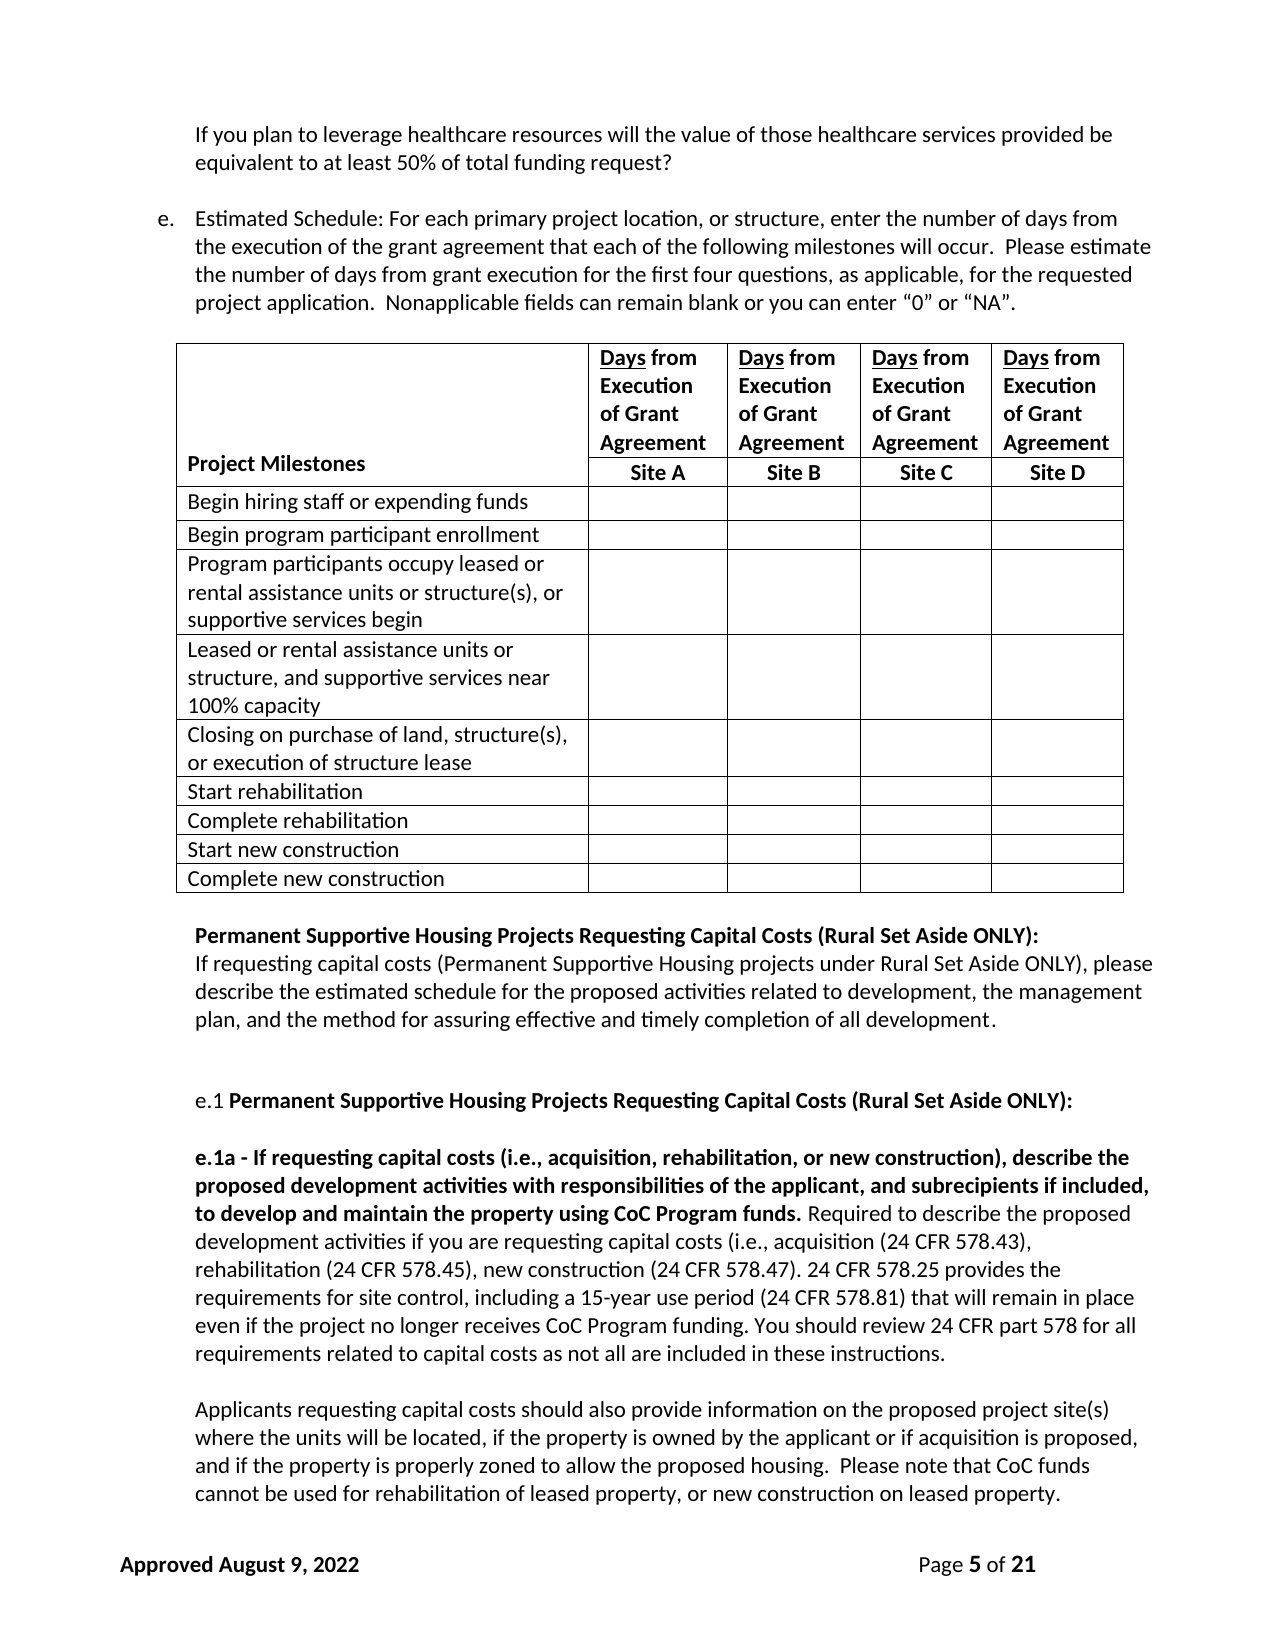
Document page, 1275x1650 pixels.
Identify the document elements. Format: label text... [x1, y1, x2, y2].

table_header Project Milestones [177, 344, 588, 486]
table_cell [589, 777, 727, 805]
table_cell Site D [992, 458, 1123, 486]
table_cell Complete new construction [177, 864, 588, 892]
table_cell Begin program participant enrollment [177, 521, 588, 548]
table_cell Start rehabilitation [177, 777, 588, 805]
table_header Days from Execution of Grant Agreement [861, 344, 991, 457]
table_cell [861, 835, 991, 863]
table_cell Site A [589, 458, 727, 486]
table_cell Program participants occupy leased or rental assistance units or structure(s), or supportive services begin [177, 550, 588, 634]
table_cell [728, 835, 860, 863]
table_cell [992, 550, 1123, 634]
table_cell [861, 864, 991, 892]
table_cell Site C [861, 458, 991, 486]
text e.1 Permanent Supportive Housing Projects Requesting Capital Costs (Rural Set Aside ONLY): [195, 1087, 1155, 1115]
table_header Days from Execution of Grant Agreement [589, 344, 727, 457]
table_cell Closing on purchase of land, structure(s), or execution of structure lease [177, 720, 588, 776]
table_cell [992, 720, 1123, 776]
list Estimated Schedule: For each primary project location, or structure, enter the number of days from the execution of the grant agreement that each of the following milestones will occur. Please estimate the number of days from grant execution for the first four questions, as applicable, for the requested project application. Nonapplicable fields can remain blank or you can enter “0” or “NA”. [157, 204, 1155, 316]
table_cell [992, 864, 1123, 892]
table_cell [861, 635, 991, 719]
table_cell [861, 720, 991, 776]
text If requesting capital costs (Permanent Supportive Housing projects under Rural Set Aside ONLY), please describe the estimated schedule for the proposed activities related to development, the management plan, and the method for assuring effective and timely completion of all development. [195, 949, 1155, 1033]
table_cell [728, 487, 860, 519]
table_cell Start new construction [177, 835, 588, 863]
table_cell [589, 864, 727, 892]
text e.1a - If requesting capital costs (i.e., acquisition, rehabilitation, or new construction), describe the proposed development activities with responsibilities of the applicant, and subrecipients if included, to develop and maintain the property using CoC Program funds. Required to describe the proposed development activities if you are requesting capital costs (i.e., acquisition (24 CFR 578.43), rehabilitation (24 CFR 578.45), new construction (24 CFR 578.47). 24 CFR 578.25 provides the requirements for site control, including a 15-year use period (24 CFR 578.81) that will remain in place even if the project no longer receives CoC Program funding. You should review 24 CFR part 578 for all requirements related to capital costs as not all are included in these instructions. [195, 1143, 1155, 1367]
table_cell [728, 720, 860, 776]
table_cell [589, 720, 727, 776]
table_cell [992, 806, 1123, 834]
table_cell Complete rehabilitation [177, 806, 588, 834]
table_cell [589, 550, 727, 634]
table_cell [589, 635, 727, 719]
table_cell Begin hiring staff or expending funds [177, 487, 588, 519]
table_cell [861, 550, 991, 634]
table_cell [992, 777, 1123, 805]
table_cell [992, 487, 1123, 519]
table_cell Site B [728, 458, 860, 486]
table_cell [589, 521, 727, 548]
table_cell [861, 806, 991, 834]
table_cell [861, 487, 991, 519]
table_cell [728, 521, 860, 548]
list Applicants requesting capital costs should also provide information on the proposed project site(s) where the units will be located, if the property is owned by the applicant or if acquisition is proposed, and if the property is properly zoned to allow the proposed housing. Please note that CoC funds cannot be used for rehabilitation of leased property, or new construction on leased property. [195, 1395, 1155, 1507]
table_cell Leased or rental assistance units or structure, and supportive services near 100% capacity [177, 635, 588, 719]
table_cell [861, 521, 991, 548]
table_cell [992, 635, 1123, 719]
table_cell [589, 487, 727, 519]
table_cell [589, 806, 727, 834]
table_cell [728, 635, 860, 719]
table_cell [728, 777, 860, 805]
table_cell [728, 806, 860, 834]
table_cell [861, 777, 991, 805]
table_cell [728, 864, 860, 892]
table_cell [992, 521, 1123, 548]
table_cell [728, 550, 860, 634]
table_cell [589, 835, 727, 863]
table_header Days from Execution of Grant Agreement [992, 344, 1123, 457]
table_header Days from Execution of Grant Agreement [728, 344, 860, 457]
list Permanent Supportive Housing Projects Requesting Capital Costs (Rural Set Aside ONLY): [195, 921, 1155, 949]
table_cell [992, 835, 1123, 863]
text If you plan to leverage healthcare resources will the value of those healthcare services provided be equivalent to at least 50% of total funding request? [195, 120, 1155, 176]
